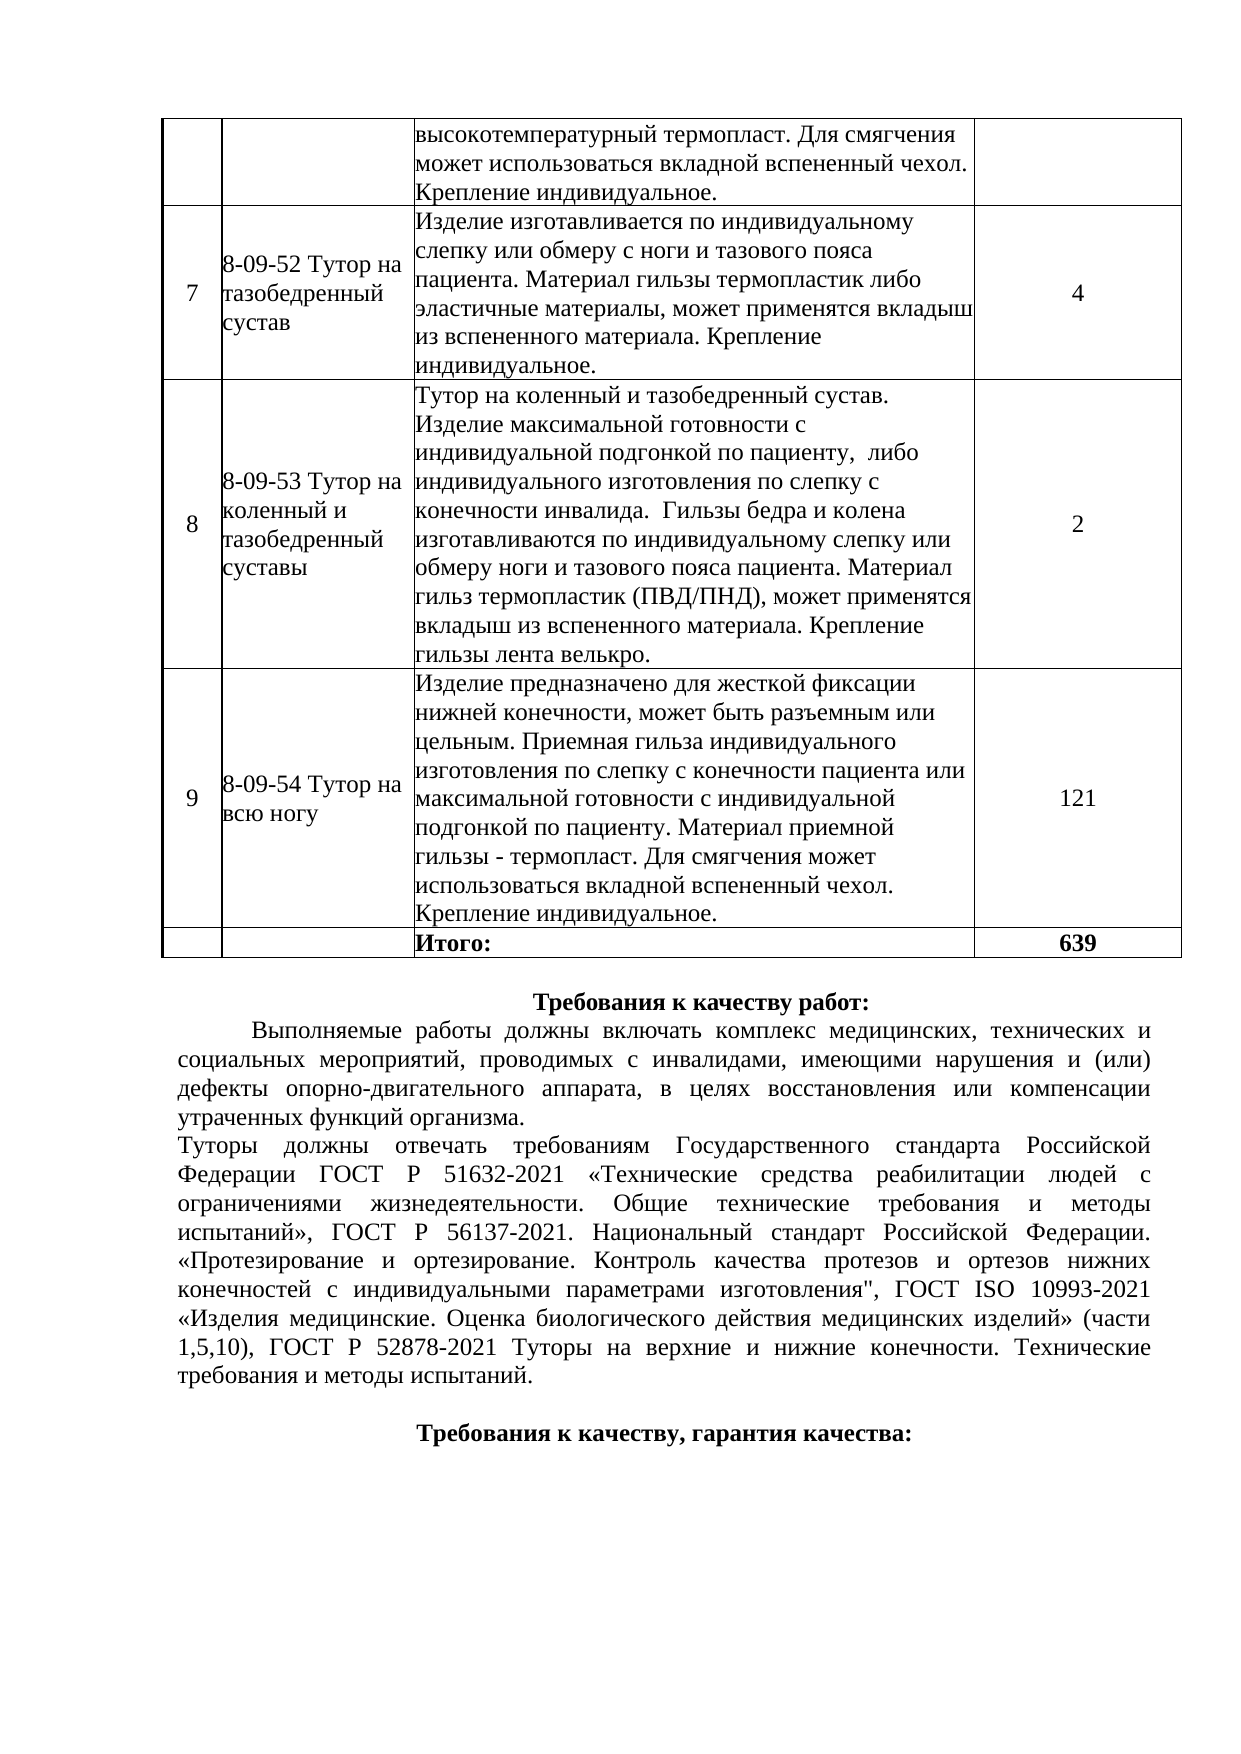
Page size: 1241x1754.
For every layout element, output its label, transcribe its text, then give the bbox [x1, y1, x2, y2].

table_cell 8-09-52 Тутор на тазобедренный сустав [223, 206, 414, 379]
table_cell 68 [975, 119, 1181, 205]
text Требования к качеству, гарантия качества: [177, 1418, 1152, 1447]
table_cell 8 [164, 380, 221, 667]
table_cell 639 [975, 928, 1181, 957]
text Требования к качеству работ: [177, 987, 1152, 1016]
table_cell [164, 928, 221, 957]
table_cell 9 [164, 669, 221, 927]
table_cell 121 [975, 669, 1181, 927]
table_cell Изделие изготавливается по индивидуальному слепку или обмеру с ноги и тазового пояса пациента. Материал гильзы термопластик либо эластичные материалы, может применятся вкладыш из вспененного материала. Крепление индивидуальное. [415, 206, 974, 379]
text Туторы должны отвечать требованиям Государственного стандарта Российской Федерации ГОСТ Р 51632-2021 «Технические средства реабилитации людей с ограничениями жизнедеятельности. Общие технические требования и методы испытаний», ГОСТ Р 56137-2021. Национальный стандарт Российской Федерации. «Протезирование и ортезирование. Контроль качества протезов и ортезов нижних конечностей с индивидуальными параметрами изготовления", ГОСТ ISO 10993-2021 «Изделия медицинские. Оценка биологического действия медицинских изделий» (части 1,5,10), ГОСТ Р 52878-2021 Туторы на верхние и нижние конечности. Технические требования и методы испытаний. [177, 1131, 1152, 1389]
table_cell [223, 928, 414, 957]
table_cell 4 [975, 206, 1181, 379]
table_cell 6 [164, 119, 221, 205]
table_cell Изделие предназначено для жесткой фиксации нижней конечности, может быть разъемным или цельным. Приемная гильза индивидуального изготовления по слепку с конечности пациента или максимальной готовности с индивидуальной подгонкой по пациенту. Материал приемной гильзы - термопласт. Для смягчения может использоваться вкладной вспененный чехол. Крепление индивидуальное. [415, 669, 974, 927]
table_cell 8-09-53 Тутор на коленный и тазобедренный суставы [223, 380, 414, 667]
table_cell 2 [975, 380, 1181, 667]
text Выполняемые работы должны включать комплекс медицинских, технических и социальных мероприятий, проводимых с инвалидами, имеющими нарушения и (или) дефекты опорно-двигательного аппарата, в целях восстановления или компенсации утраченных функций организма. [177, 1016, 1152, 1131]
table_cell Тутор на коленный и тазобедренный сустав. Изделие максимальной готовности с индивидуальной подгонкой по пациенту, либо индивидуального изготовления по слепку с конечности инвалида. Гильзы бедра и колена изготавливаются по индивидуальному слепку или обмеру ноги и тазового пояса пациента. Материал гильз термопластик (ПВД/ПНД), может применятся вкладыш из вспененного материала. Крепление гильзы лента велькро. [415, 380, 974, 667]
table_cell Итого: [415, 928, 974, 957]
table_cell 8-09-54 Тутор на всю ногу [223, 669, 414, 927]
table_cell 7 [164, 206, 221, 379]
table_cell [223, 119, 414, 205]
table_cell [415, 119, 974, 205]
